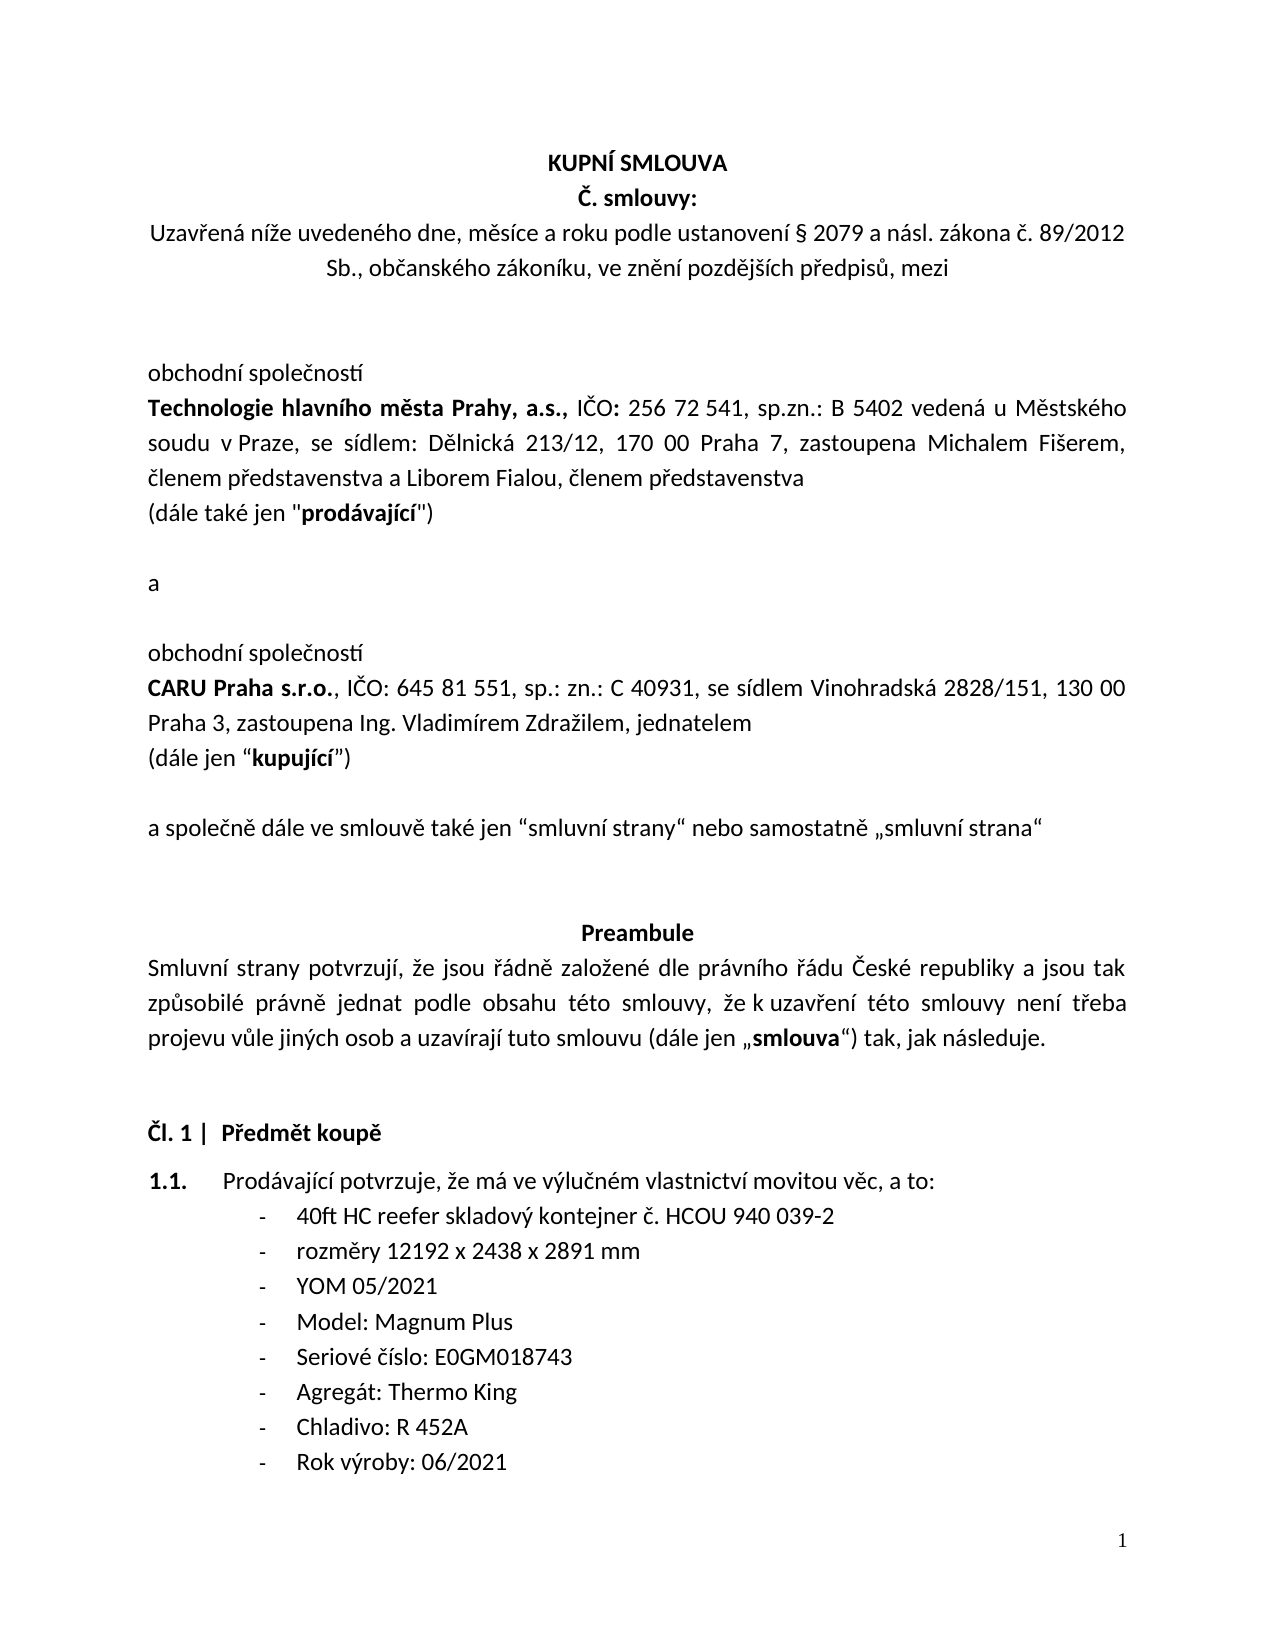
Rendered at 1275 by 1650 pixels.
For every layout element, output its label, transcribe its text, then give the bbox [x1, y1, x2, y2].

text Prodávající potvrzuje, že má ve výlučném vlastnictví movitou věc, a to: [149, 1165, 1127, 1196]
text a [148, 568, 1127, 598]
text a společně dále ve smlouvě také jen “smluvní strany“ nebo samostatně „smluvní strana“ [148, 813, 1127, 843]
text KUPNÍ SMLOUVA [148, 148, 1127, 178]
list rozměry 12192 x 2438 x 2891 mm [259, 1235, 1127, 1266]
list YOM 05/2021 [259, 1271, 1127, 1301]
text Smluvní strany potvrzují, že jsou řádně založené dle právního řádu České republiky a jsou tak způsobilé právně jednat podle obsahu této smlouvy, že k uzavření této smlouvy není třeba projevu vůle jiných osob a uzavírají tuto smlouvu (dále jen „smlouva“) tak, jak následuje. [148, 953, 1127, 1053]
text Uzavřená níže uvedeného dne, měsíce a roku podle ustanovení § 2079 a násl. zákona č. 89/2012 Sb., občanského zákoníku, ve znění pozdějších předpisů, mezi [148, 218, 1127, 283]
text obchodní společností [148, 638, 1127, 668]
text Preambule [148, 918, 1127, 948]
text Technologie hlavního města Prahy, a.s., IČO: 256 72 541, sp.zn.: B 5402 vedená u Městského soudu v Praze, se sídlem: Dělnická 213/12, 170 00 Praha 7, zastoupena Michalem Fišerem, členem představenstva a Liborem Fialou, členem představenstva [148, 393, 1127, 493]
text Č. smlouvy: [148, 183, 1127, 213]
text (dále také jen "prodávající") [148, 498, 1127, 528]
list Model: Magnum Plus [259, 1306, 1127, 1336]
list Rok výroby: 06/2021 [259, 1447, 1127, 1477]
list 40ft HC reefer skladový kontejner č. HCOU 940 039-2 [259, 1200, 1127, 1231]
text Předmět koupě [148, 1118, 1127, 1148]
text (dále jen “kupující”) [148, 743, 1127, 773]
list Chladivo: R 452A [259, 1411, 1127, 1442]
list Seriové číslo: E0GM018743 [259, 1341, 1127, 1372]
text obchodní společností [148, 358, 1127, 388]
list Agregát: Thermo King [259, 1376, 1127, 1407]
text CARU Praha s.r.o., IČO: 645 81 551, sp.: zn.: C 40931, se sídlem Vinohradská 2828/151, 130 00 Praha 3, zastoupena Ing. Vladimírem Zdražilem, jednatelem [148, 673, 1127, 738]
